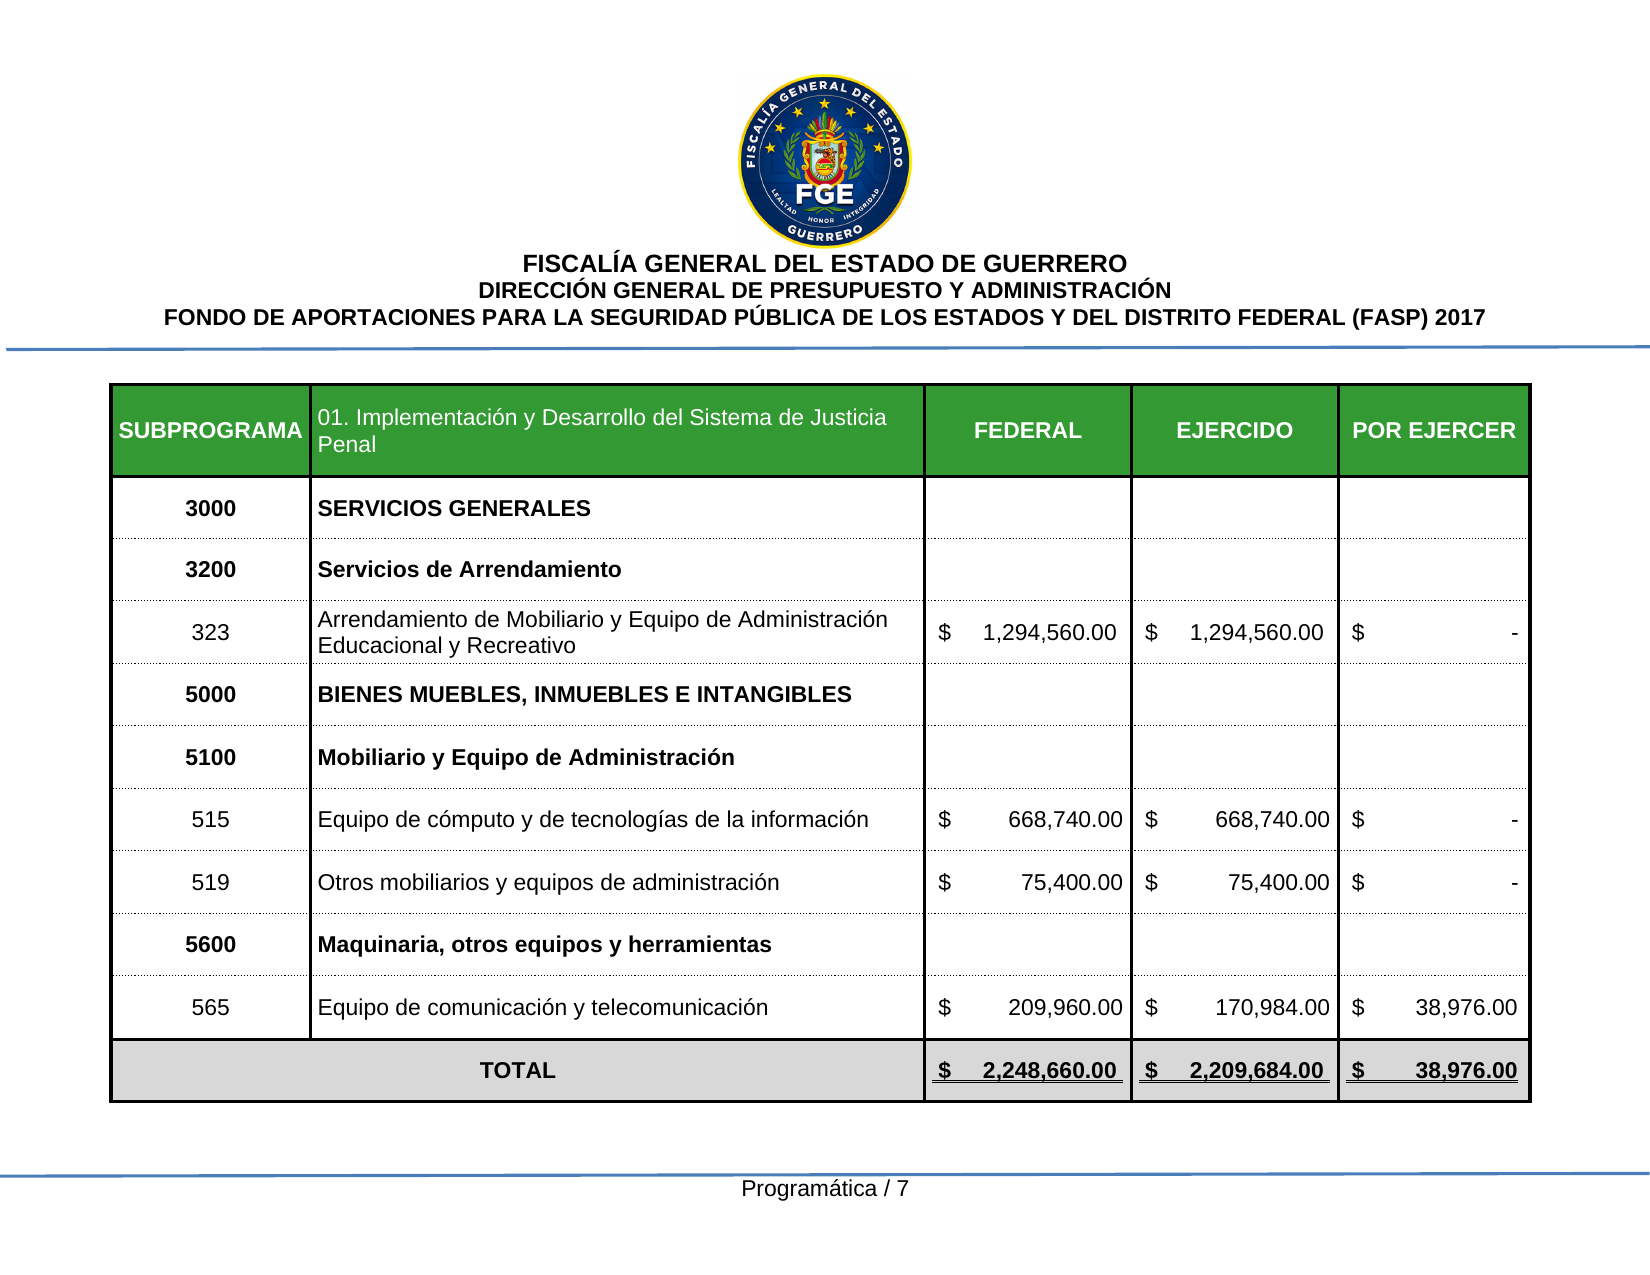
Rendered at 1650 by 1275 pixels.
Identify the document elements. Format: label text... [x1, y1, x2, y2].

table_cell SUBPROGRAMA [113, 386, 309, 475]
table_cell 3000 [113, 478, 309, 538]
table_cell EJERCIDO [1133, 386, 1337, 475]
table_cell $ - [1340, 788, 1528, 850]
table_cell $ 170,984.00 [1133, 975, 1337, 1038]
table_cell 01. Implementación y Desarrollo del Sistema de Justicia Penal [312, 386, 923, 475]
table_cell $ 2,248,660.00 [926, 1041, 1130, 1100]
table_cell [926, 663, 1130, 725]
table_cell [1133, 538, 1337, 600]
table_cell TOTAL [113, 1041, 923, 1100]
table_cell [926, 725, 1130, 788]
table_cell 5000 [113, 663, 309, 725]
table_cell [1340, 913, 1528, 975]
table_cell [926, 538, 1130, 600]
table_cell $ 38,976.00 [1340, 975, 1528, 1038]
table_cell 565 [113, 975, 309, 1038]
table_cell $ 209,960.00 [926, 975, 1130, 1038]
table_cell Servicios de Arrendamiento [312, 538, 923, 600]
table_cell $ 75,400.00 [926, 850, 1130, 913]
table_cell BIENES MUEBLES, INMUEBLES E INTANGIBLES [312, 663, 923, 725]
table_cell $ - [1340, 600, 1528, 663]
table_cell 519 [113, 850, 309, 913]
table_cell $ 75,400.00 [1133, 850, 1337, 913]
table_cell [926, 478, 1130, 538]
table_cell Equipo de cómputo y de tecnologías de la información [312, 788, 923, 850]
table_cell [1133, 913, 1337, 975]
table_cell Mobiliario y Equipo de Administración [312, 725, 923, 788]
table_cell SERVICIOS GENERALES [312, 478, 923, 538]
table_cell 5600 [113, 913, 309, 975]
table_cell Arrendamiento de Mobiliario y Equipo de Administración Educacional y Recreativo [312, 600, 923, 663]
table_cell 515 [113, 788, 309, 850]
table_cell $ 38,976.00 [1340, 1041, 1528, 1100]
table_cell Equipo de comunicación y telecomunicación [312, 975, 923, 1038]
table_cell [926, 913, 1130, 975]
picture [736, 73, 914, 249]
table_cell $ 1,294,560.00 [1133, 600, 1337, 663]
table_cell 3200 [113, 538, 309, 600]
table_cell 323 [113, 600, 309, 663]
table_cell 5100 [113, 725, 309, 788]
table_cell $ 668,740.00 [1133, 788, 1337, 850]
table_cell [1133, 478, 1337, 538]
table_cell [1340, 663, 1528, 725]
table_cell [1133, 663, 1337, 725]
table_cell [1340, 538, 1528, 600]
table_cell POR EJERCER [1340, 386, 1528, 475]
table_cell Otros mobiliarios y equipos de administración [312, 850, 923, 913]
table_cell $ 1,294,560.00 [926, 600, 1130, 663]
table_cell $ 2,209,684.00 [1133, 1041, 1337, 1100]
table_cell [1340, 478, 1528, 538]
table_cell [1340, 725, 1528, 788]
table_cell Maquinaria, otros equipos y herramientas [312, 913, 923, 975]
table_cell [1133, 725, 1337, 788]
table_cell FEDERAL [926, 386, 1130, 475]
table_cell $ - [1340, 850, 1528, 913]
table_cell $ 668,740.00 [926, 788, 1130, 850]
